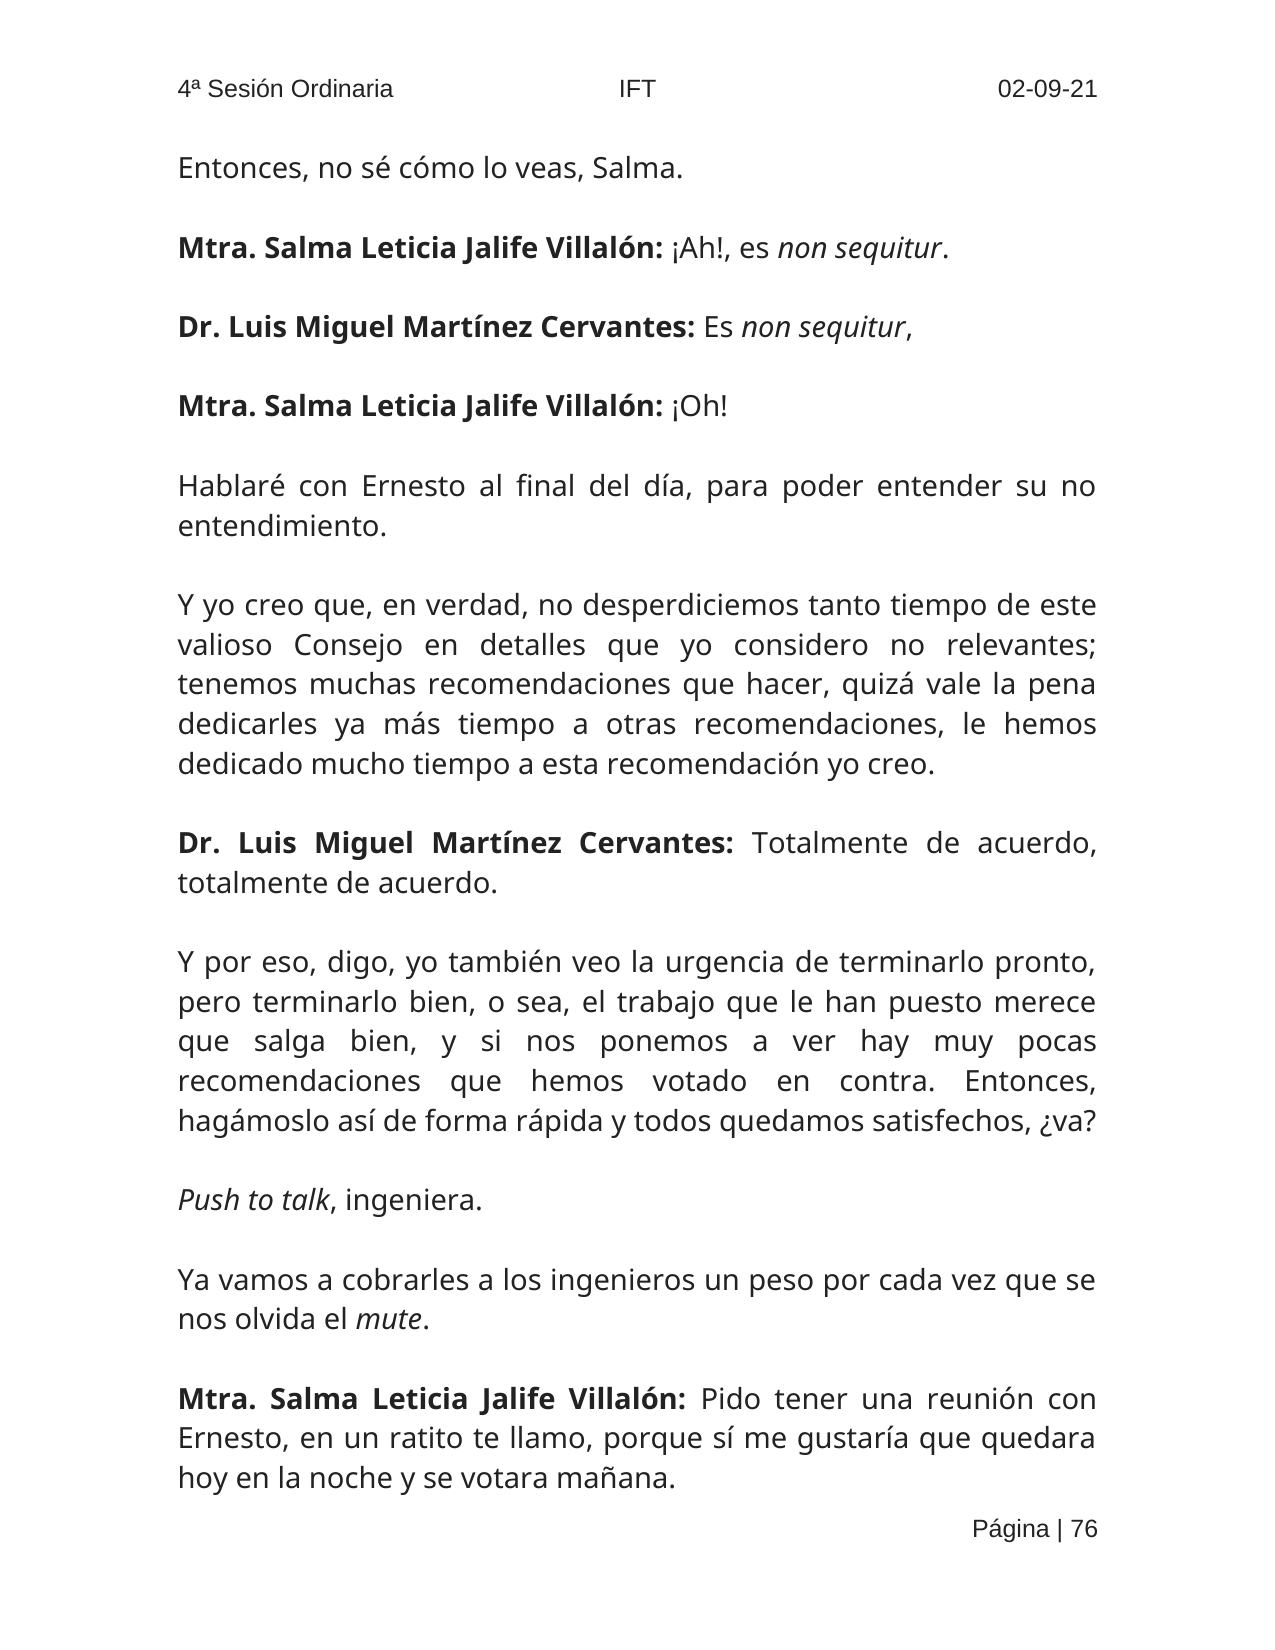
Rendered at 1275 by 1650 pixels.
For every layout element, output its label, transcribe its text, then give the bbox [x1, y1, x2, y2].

text Mtra. Salma Leticia Jalife Villalón: Pido tener una reunión con Ernesto, en un ratito te llamo, porque sí me gustaría que quedara hoy en la noche y se votara mañana. [177, 1378, 1098, 1497]
text Push to talk, ingeniera. [177, 1179, 1098, 1219]
text Mtra. Salma Leticia Jalife Villalón: ¡Ah!, es non sequitur. [177, 227, 1098, 267]
text Y por eso, digo, yo también veo la urgencia de terminarlo pronto, pero terminarlo bien, o sea, el trabajo que le han puesto merece que salga bien, y si nos ponemos a ver hay muy pocas recomendaciones que hemos votado en contra. Entonces, hagámoslo así de forma rápida y todos quedamos satisfechos, ¿va? [177, 941, 1098, 1140]
text Hablaré con Ernesto al final del día, para poder entender su no entendimiento. [177, 465, 1098, 544]
text Y yo creo que, en verdad, no desperdiciemos tanto tiempo de este valioso Consejo en detalles que yo considero no relevantes; tenemos muchas recomendaciones que hacer, quizá vale la pena dedicarles ya más tiempo a otras recomendaciones, le hemos dedicado mucho tiempo a esta recomendación yo creo. [177, 584, 1098, 783]
text Dr. Luis Miguel Martínez Cervantes: Totalmente de acuerdo, totalmente de acuerdo. [177, 822, 1098, 902]
text Dr. Luis Miguel Martínez Cervantes: Es non sequitur, [177, 306, 1098, 346]
text Ya vamos a cobrarles a los ingenieros un peso por cada vez que se nos olvida el mute. [177, 1259, 1098, 1338]
text Mtra. Salma Leticia Jalife Villalón: ¡Oh! [177, 386, 1098, 425]
text Entonces, no sé cómo lo veas, Salma. [177, 148, 1098, 187]
